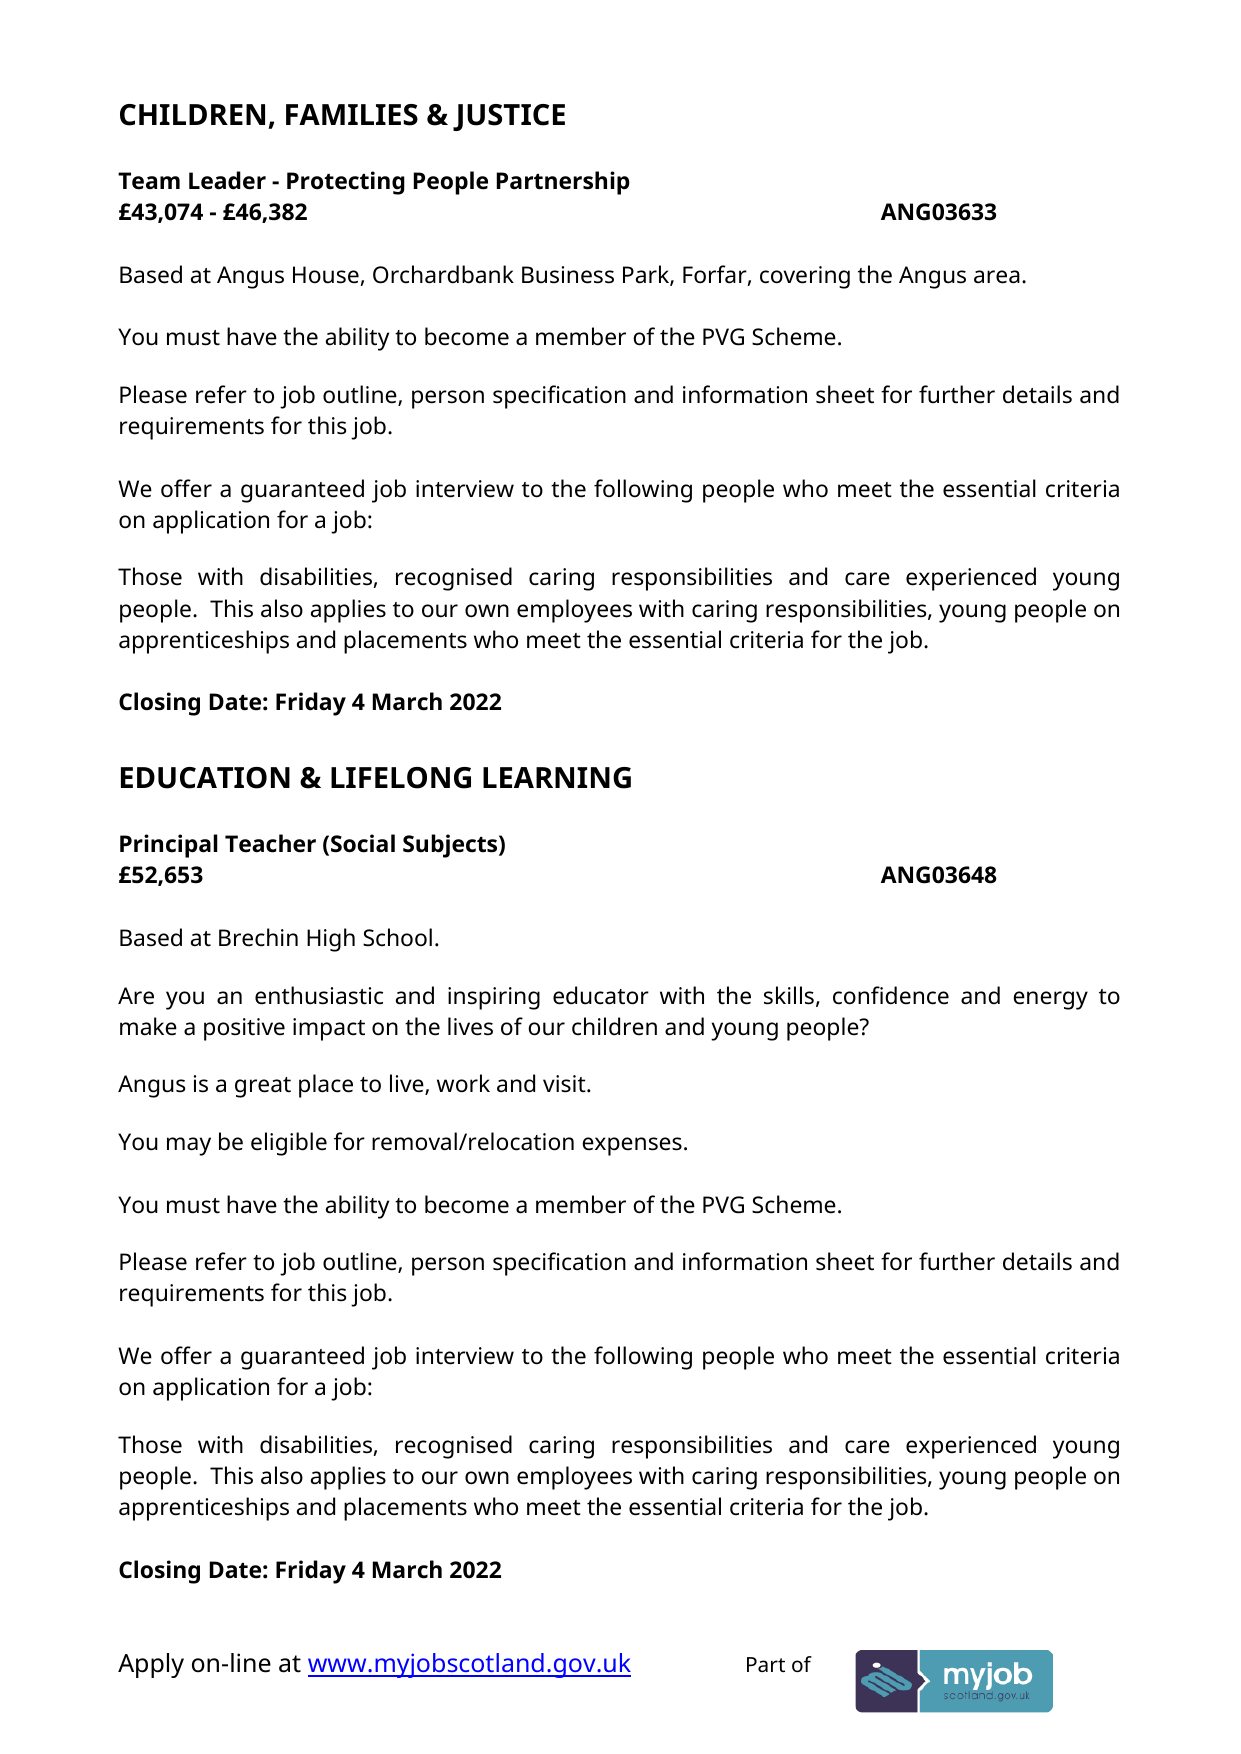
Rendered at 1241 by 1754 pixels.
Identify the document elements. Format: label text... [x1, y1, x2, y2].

text You must have the ability to become a member of the PVG Scheme. [118, 1188, 1122, 1220]
text Please refer to job outline, person specification and information sheet for further details and requirements for this job. [118, 379, 1122, 441]
text EDUCATION & LIFELONG LEARNING [118, 757, 1122, 797]
text Please refer to job outline, person specification and information sheet for further details and requirements for this job. [118, 1246, 1122, 1309]
text You may be eligible for removal/relocation expenses. [118, 1126, 1122, 1157]
text We offer a guaranteed job interview to the following people who meet the essential criteria on application for a job: [118, 1340, 1122, 1402]
text CHILDREN, FAMILIES & JUSTICE [118, 94, 1122, 134]
text You must have the ability to become a member of the PVG Scheme. [118, 321, 1122, 352]
text Are you an enthusiastic and inspiring educator with the skills, confidence and energy to make a positive impact on the lives of our children and young people? [118, 979, 1122, 1042]
text Closing Date: Friday 4 March 2022 [118, 1554, 1122, 1585]
text Based at Brechin High School. [118, 922, 1122, 953]
text £52,653 ANG03648 [118, 859, 1122, 891]
text £43,074 - £46,382 ANG03633 [118, 196, 1122, 227]
text Closing Date: Friday 4 March 2022 [118, 686, 1122, 718]
text We offer a guaranteed job interview to the following people who meet the essential criteria on application for a job: [118, 472, 1122, 535]
picture [855, 1646, 1055, 1717]
text Based at Angus House, Orchardbank Business Park, Forfar, covering the Angus area. [118, 259, 1122, 290]
text Those with disabilities, recognised caring responsibilities and care experienced young people. This also applies to our own employees with caring responsibilities, young people on apprenticeships and placements who meet the essential criteria for the job. [118, 1429, 1122, 1522]
text Team Leader - Protecting People Partnership [118, 165, 1122, 196]
text Principal Teacher (Social Subjects) [118, 828, 1122, 859]
text Those with disabilities, recognised caring responsibilities and care experienced young people. This also applies to our own employees with caring responsibilities, young people on apprenticeships and placements who meet the essential criteria for the job. [118, 561, 1122, 655]
text Angus is a great place to live, work and visit. [118, 1068, 1122, 1100]
